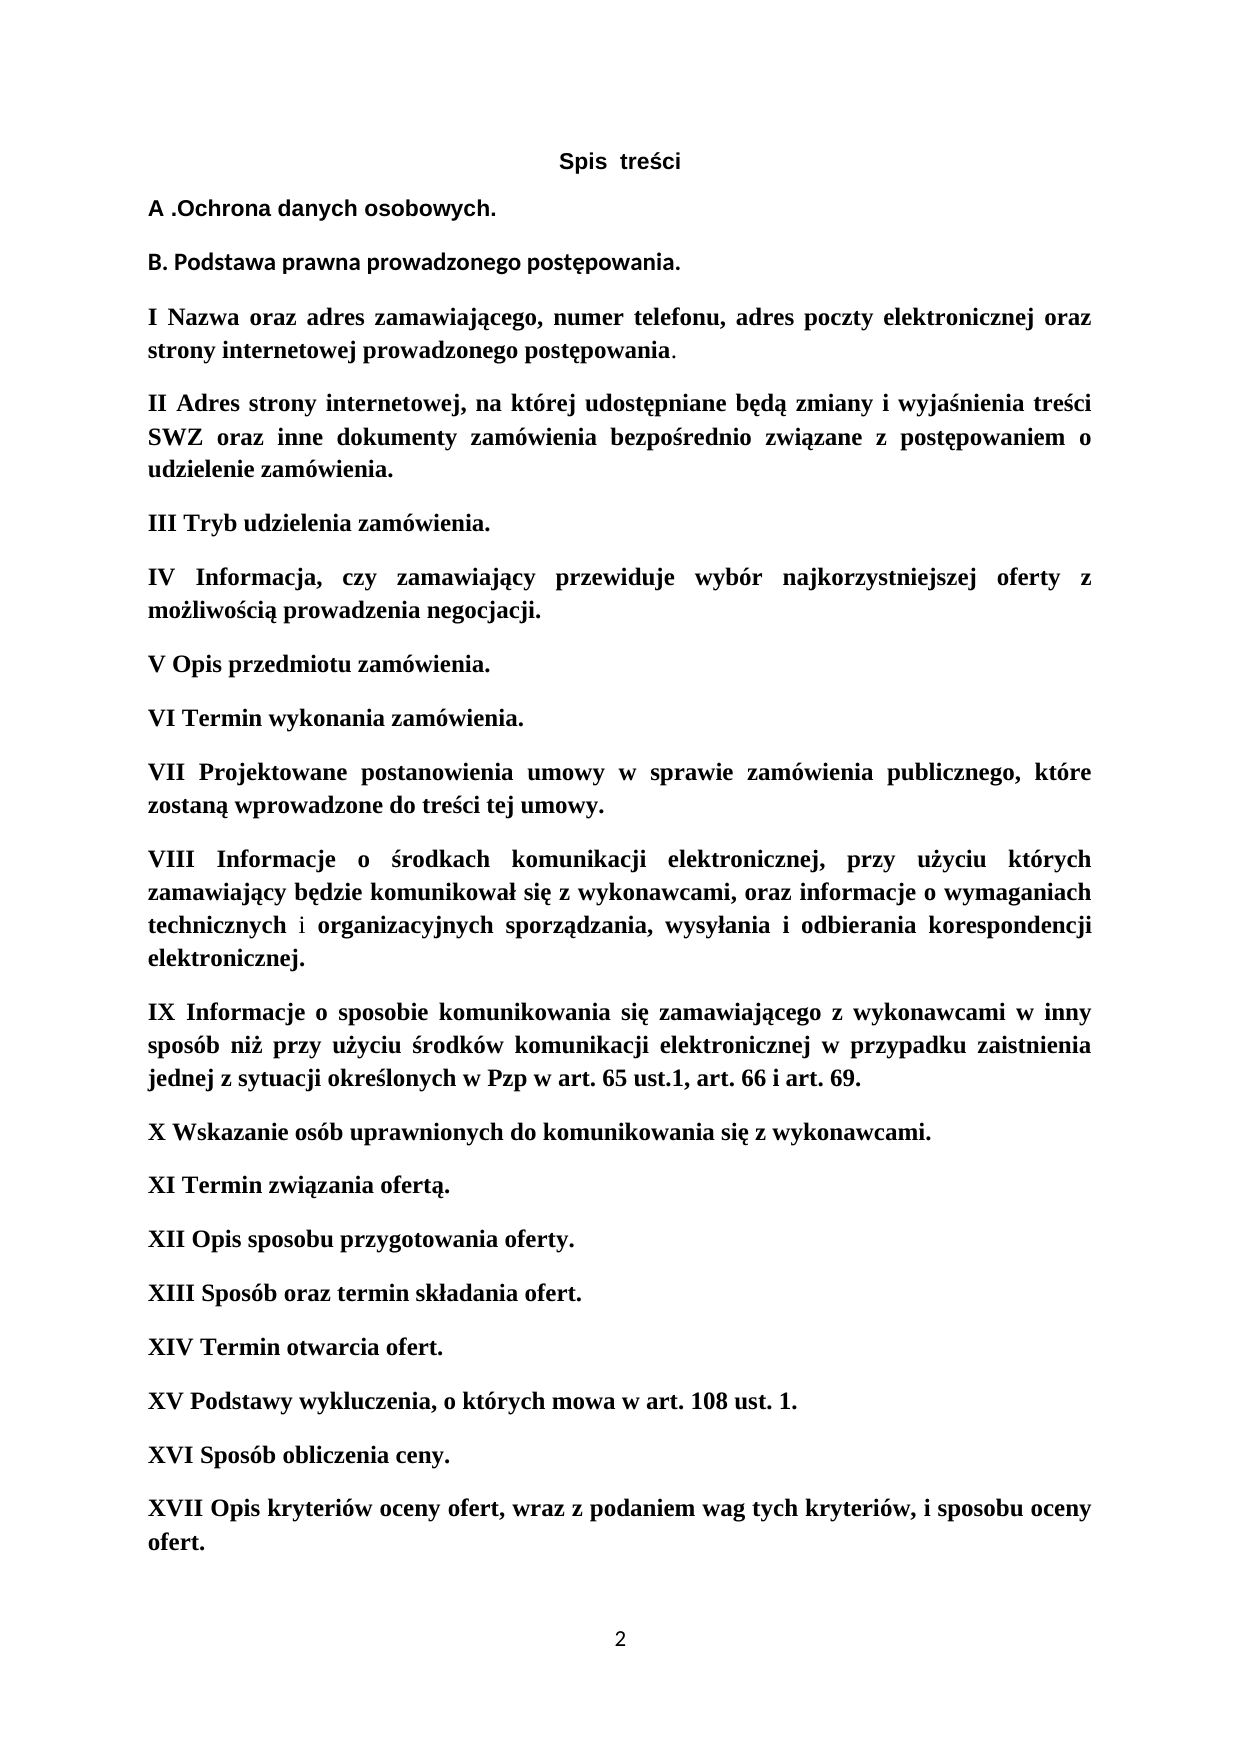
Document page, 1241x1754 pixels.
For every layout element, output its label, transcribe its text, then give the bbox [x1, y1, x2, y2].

text IV Informacja, czy zamawiający przewiduje wybór najkorzystniejszej oferty z możliwością prowadzenia negocjacji. [148, 562, 1093, 624]
text Spis treści [148, 148, 1093, 174]
text XV Podstawy wykluczenia, o których mowa w art. 108 ust. 1. [148, 1386, 1093, 1414]
text XVI Sposób obliczenia ceny. [148, 1440, 1093, 1468]
text XII Opis sposobu przygotowania oferty. [148, 1224, 1093, 1253]
text VII Projektowane postanowienia umowy w sprawie zamówienia publicznego, które zostaną wprowadzone do treści tej umowy. [148, 757, 1093, 819]
text XIII Sposób oraz termin składania ofert. [148, 1278, 1093, 1307]
text II Adres strony internetowej, na której udostępniane będą zmiany i wyjaśnienia treści SWZ oraz inne dokumenty zamówienia bezpośrednio związane z postępowaniem o udzielenie zamówienia. [148, 388, 1093, 483]
text XVII Opis kryteriów oceny ofert, wraz z podaniem wag tych kryteriów, i sposobu oceny ofert. [148, 1493, 1093, 1555]
text I Nazwa oraz adres zamawiającego, numer telefonu, adres poczty elektronicznej oraz strony internetowej prowadzonego postępowania. [148, 302, 1093, 363]
text VIII Informacje o środkach komunikacji elektronicznej, przy użyciu których zamawiający będzie komunikował się z wykonawcami, oraz informacje o wymaganiach technicznych i organizacyjnych sporządzania, wysyłania i odbierania korespondencji elektronicznej. [148, 844, 1093, 972]
text X Wskazanie osób uprawnionych do komunikowania się z wykonawcami. [148, 1117, 1093, 1145]
text B. Podstawa prawna prowadzonego postępowania. [148, 246, 1093, 276]
text IX Informacje o sposobie komunikowania się zamawiającego z wykonawcami w inny sposób niż przy użyciu środków komunikacji elektronicznej w przypadku zaistnienia jednej z sytuacji określonych w Pzp w art. 65 ust.1, art. 66 i art. 69. [148, 997, 1093, 1091]
text V Opis przedmiotu zamówienia. [148, 649, 1093, 678]
text VI Termin wykonania zamówienia. [148, 703, 1093, 732]
text III Tryb udzielenia zamówienia. [148, 508, 1093, 537]
text XI Termin związania ofertą. [148, 1170, 1093, 1199]
text XIV Termin otwarcia ofert. [148, 1332, 1093, 1361]
text A .Ochrona danych osobowych. [148, 195, 1093, 221]
